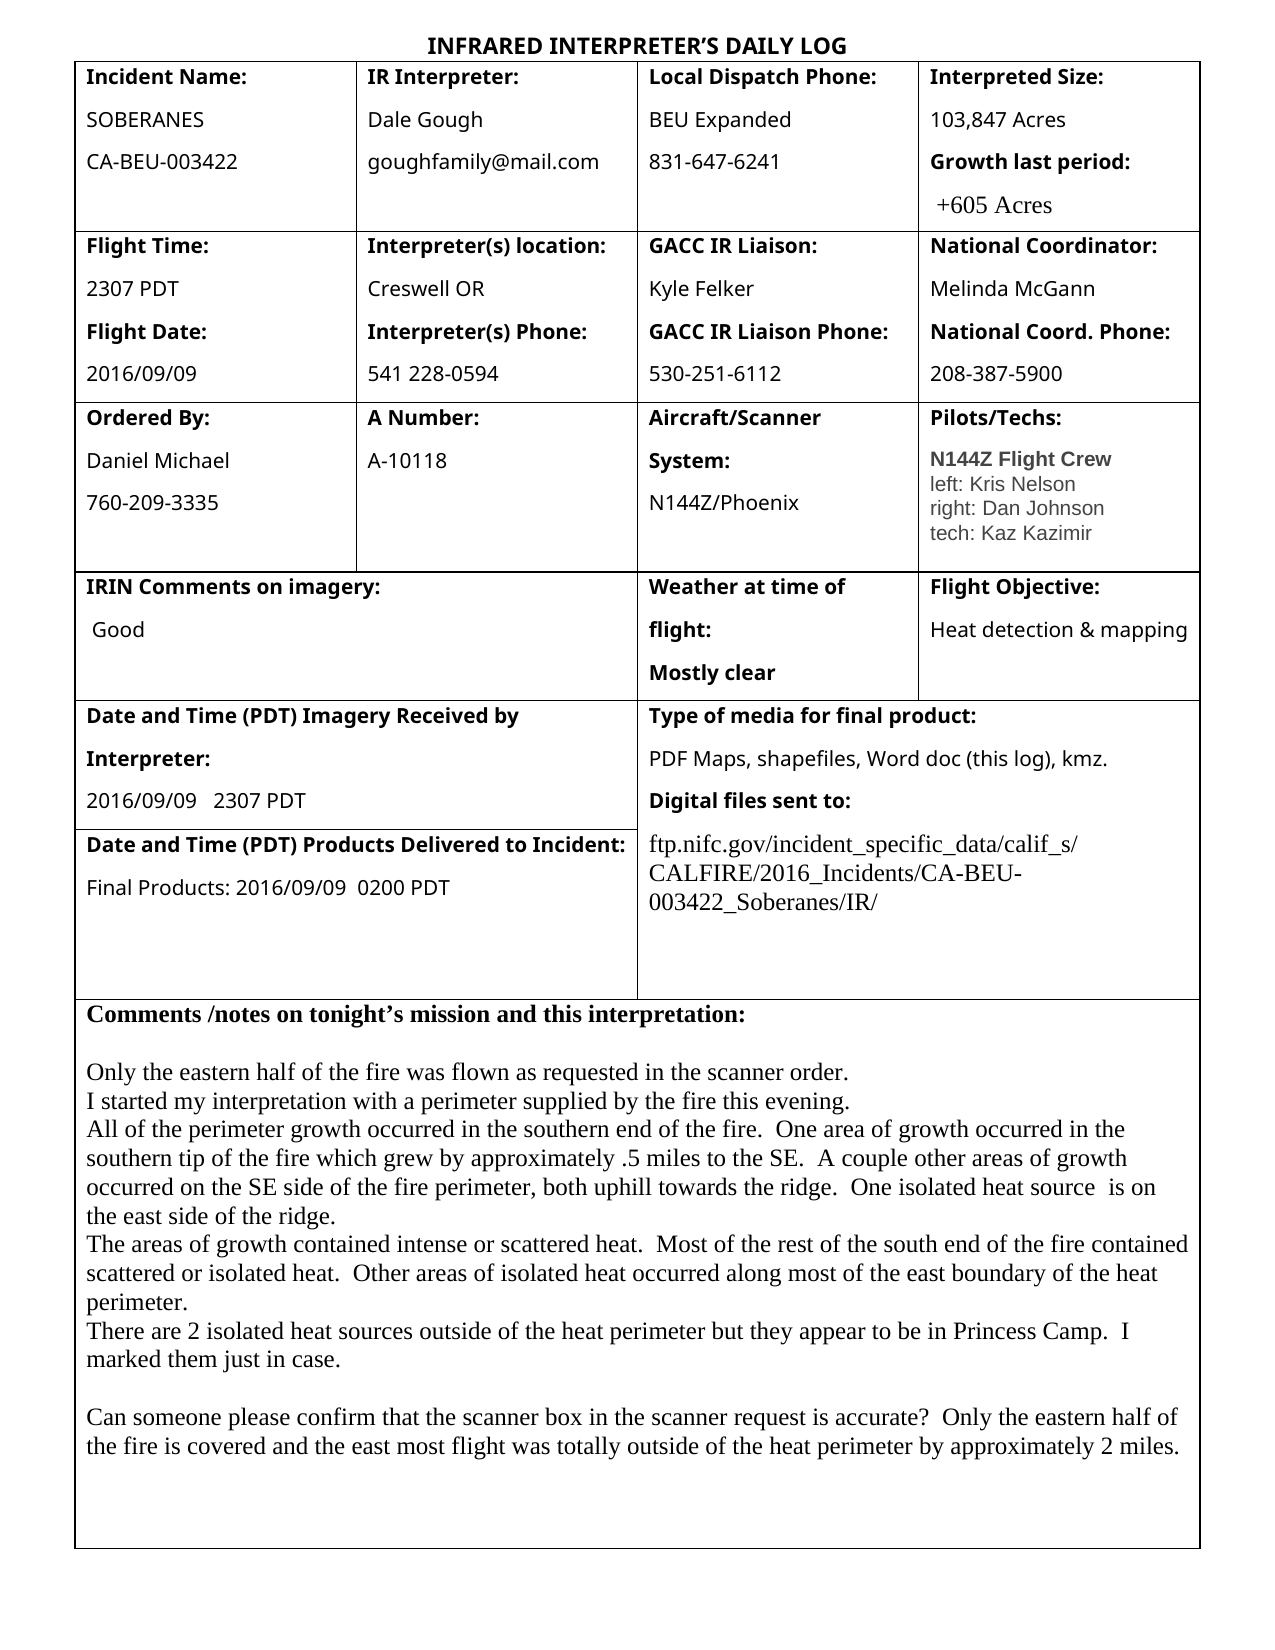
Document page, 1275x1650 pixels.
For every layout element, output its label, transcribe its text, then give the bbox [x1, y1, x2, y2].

table_cell GACC IR Liaison: Kyle Felker GACC IR Liaison Phone: 530-251-6112 [638, 232, 918, 402]
table_header Incident Name: SOBERANES CA-BEU-003422 [76, 62, 356, 231]
table_header IR Interpreter: Dale Gough goughfamily@mail.com [357, 62, 637, 231]
table_header Local Dispatch Phone: BEU Expanded 831-647-6241 [638, 62, 918, 231]
table_cell Interpreter(s) location: Creswell OR Interpreter(s) Phone: 541 228-0594 [357, 232, 637, 402]
table_cell Flight Time: 2307 PDT Flight Date: 2016/09/09 [76, 232, 356, 402]
table_cell Type of media for final product: PDF Maps, shapefiles, Word doc (this log), kmz. Digital files sent to: ftp.nifc.gov/incident_specific_data/calif_s/CALFIRE/2016_Incidents/CA-BEU-003422_Soberanes/IR/ [638, 701, 1199, 998]
table_cell IRIN Comments on imagery: Good [76, 573, 637, 700]
table_cell Date and Time (PDT) Products Delivered to Incident: Final Products: 2016/09/09 0200 PDT [76, 830, 637, 998]
table_cell National Coordinator: Melinda McGann National Coord. Phone: 208-387-5900 [919, 232, 1199, 402]
table_cell Ordered By: Daniel Michael 760-209-3335 [76, 403, 356, 571]
table_cell Flight Objective: Heat detection & mapping [919, 573, 1199, 700]
table_cell Pilots/Techs: N144Z Flight Crew left: Kris Nelson right: Dan Johnson tech: Kaz Kazimir [919, 403, 1199, 571]
table_cell Aircraft/Scanner System: N144Z/Phoenix [638, 403, 918, 571]
table_cell Date and Time (PDT) Imagery Received by Interpreter: 2016/09/09 2307 PDT [76, 701, 637, 829]
table_cell Comments /notes on tonight’s mission and this interpretation: Only the eastern half of the fire was flown as requested in the scanner order. I started my interpretation with a perimeter supplied by the fire this evening. All of the perimeter growth occurred in the southern end of the fire. One area of growth occurred in the southern tip of the fire which grew by approximately .5 miles to the SE. A couple other areas of growth occurred on the SE side of the fire perimeter, both uphill towards the ridge. One isolated heat source is on the east side of the ridge. The areas of growth contained intense or scattered heat. Most of the rest of the south end of the fire contained scattered or isolated heat. Other areas of isolated heat occurred along most of the east boundary of the heat perimeter. There are 2 isolated heat sources outside of the heat perimeter but they appear to be in Princess Camp. I marked them just in case. Can someone please confirm that the scanner box in the scanner request is accurate? Only the eastern half of the fire is covered and the east most flight was totally outside of the heat perimeter by approximately 2 miles. [76, 1000, 1199, 1548]
table_cell A Number: A-10118 [357, 403, 637, 571]
table_header Interpreted Size: 103,847 Acres Growth last period: +605 Acres [919, 62, 1199, 231]
table_cell Weather at time of flight: Mostly clear [638, 573, 918, 700]
